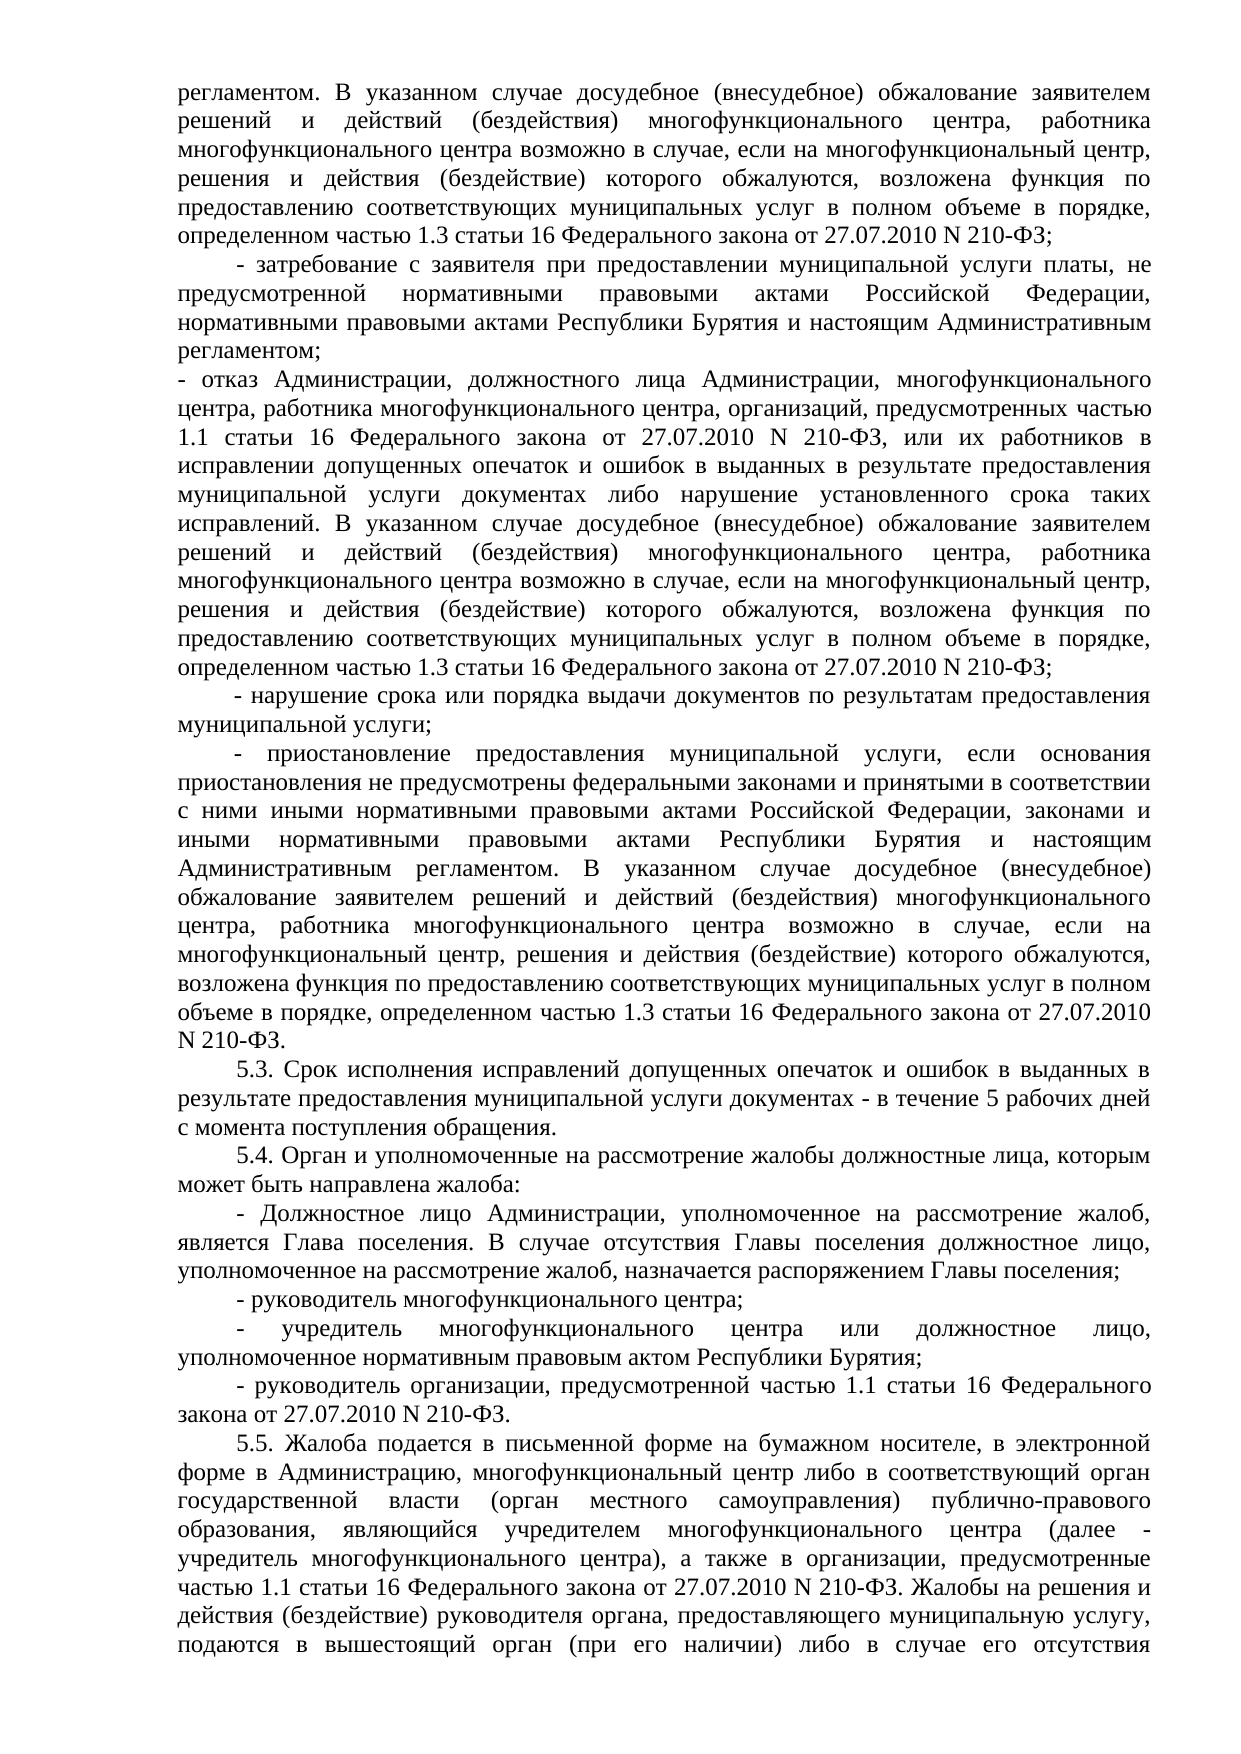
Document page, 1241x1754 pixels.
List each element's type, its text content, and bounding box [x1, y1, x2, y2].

text - отказ Администрации, должностного лица Администрации, многофункционального центра, работника многофункционального центра, организаций, предусмотренных частью 1.1 статьи 16 Федерального закона от 27.07.2010 N 210-ФЗ, или их работников в исправлении допущенных опечаток и ошибок в выданных в результате предоставления муниципальной услуги документах либо нарушение установленного срока таких исправлений. В указанном случае досудебное (внесудебное) обжалование заявителем решений и действий (бездействия) многофункционального центра, работника многофункционального центра возможно в случае, если на многофункциональный центр, решения и действия (бездействие) которого обжалуются, возложена функция по предоставлению соответствующих муниципальных услуг в полном объеме в порядке, определенном частью 1.3 статьи 16 Федерального закона от 27.07.2010 N 210-ФЗ; [177, 364, 1152, 681]
text - руководитель многофункционального центра; [177, 1284, 1152, 1313]
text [177, 1428, 1152, 1658]
text - приостановление предоставления муниципальной услуги, если основания приостановления не предусмотрены федеральными законами и принятыми в соответствии с ними иными нормативными правовыми актами Российской Федерации, законами и иными нормативными правовыми актами Республики Бурятия и настоящим Административным регламентом. В указанном случае досудебное (внесудебное) обжалование заявителем решений и действий (бездействия) многофункционального центра, работника многофункционального центра возможно в случае, если на многофункциональный центр, решения и действия (бездействие) которого обжалуются, возложена функция по предоставлению соответствующих муниципальных услуг в полном объеме в порядке, определенном частью 1.3 статьи 16 Федерального закона от 27.07.2010 N 210-ФЗ. [177, 738, 1152, 1054]
text - затребование с заявителя при предоставлении муниципальной услуги платы, не предусмотренной нормативными правовыми актами Российской Федерации, нормативными правовыми актами Республики Бурятия и настоящим Административным регламентом; [177, 249, 1152, 364]
text - Должностное лицо Администрации, уполномоченное на рассмотрение жалоб, является Глава поселения. В случае отсутствия Главы поселения должностное лицо, уполномоченное на рассмотрение жалоб, назначается распоряжением Главы поселения; [177, 1198, 1152, 1284]
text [177, 77, 1152, 249]
text - нарушение срока или порядка выдачи документов по результатам предоставления муниципальной услуги; [177, 681, 1152, 738]
text 5.4. Орган и уполномоченные на рассмотрение жалобы должностные лица, которым может быть направлена жалоба: [177, 1141, 1152, 1198]
text - учредитель многофункционального центра или должностное лицо, уполномоченное нормативным правовым актом Республики Бурятия; [177, 1313, 1152, 1371]
text 5.3. Срок исполнения исправлений допущенных опечаток и ошибок в выданных в результате предоставления муниципальной услуги документах - в течение 5 рабочих дней с момента поступления обращения. [177, 1054, 1152, 1141]
text - руководитель организации, предусмотренной частью 1.1 статьи 16 Федерального закона от 27.07.2010 N 210-ФЗ. [177, 1371, 1152, 1428]
